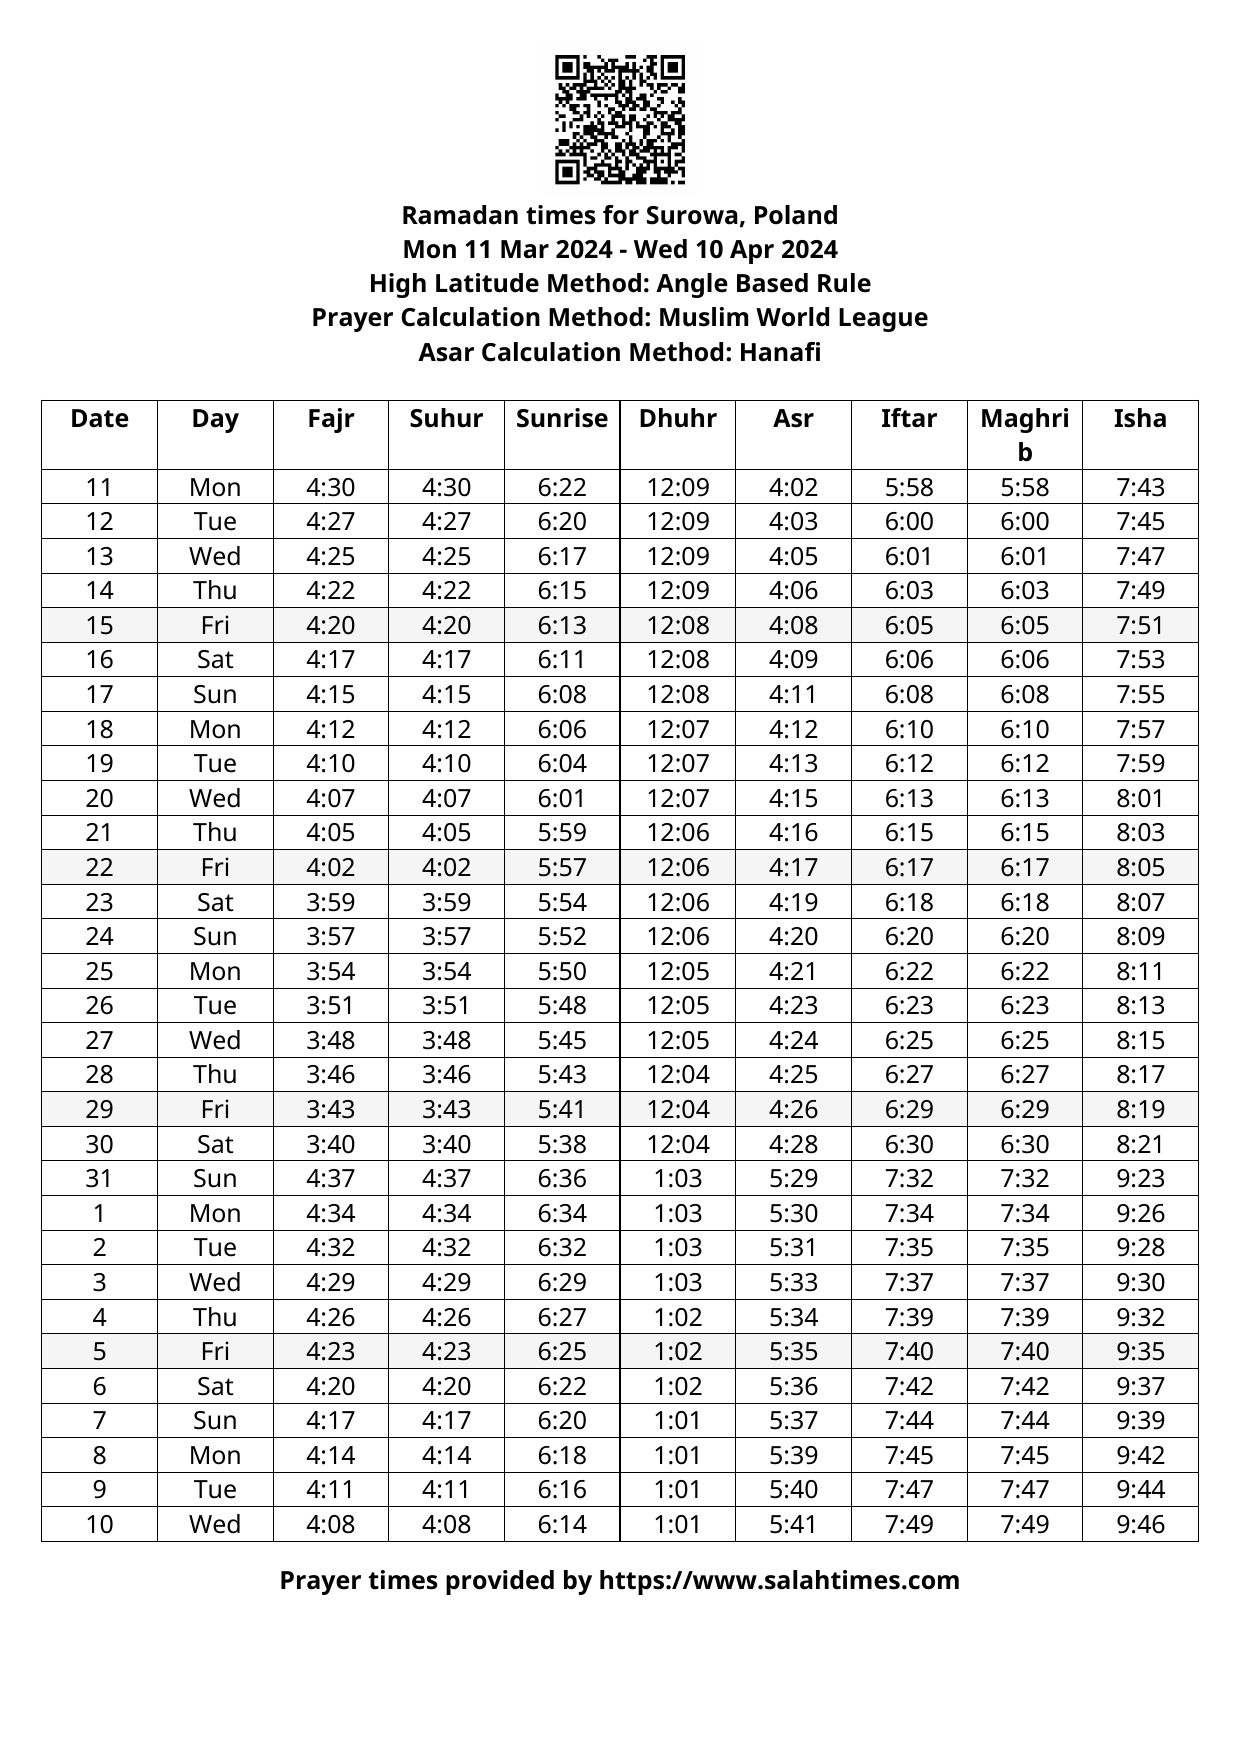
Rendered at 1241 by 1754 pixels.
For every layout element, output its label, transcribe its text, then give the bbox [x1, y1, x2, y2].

table_cell Wed [158, 1023, 273, 1057]
table_cell 4:34 [274, 1196, 388, 1229]
table_cell 4:13 [736, 746, 851, 780]
table_cell 6:20 [505, 1404, 619, 1437]
table_cell 4:11 [389, 1473, 504, 1506]
table_cell 20 [42, 781, 157, 814]
table_cell 6:23 [852, 989, 967, 1022]
table_cell 2 [42, 1231, 157, 1264]
table_cell 12:09 [621, 574, 735, 607]
table_cell 6:17 [968, 850, 1082, 884]
table_cell 3:51 [389, 989, 504, 1022]
table_cell 5:37 [736, 1404, 851, 1437]
table_cell 12:04 [621, 1092, 735, 1126]
table_header Date [42, 401, 157, 469]
table_cell 7:35 [852, 1231, 967, 1264]
table_cell 16 [42, 643, 157, 676]
table_cell 4:22 [389, 574, 504, 607]
table_cell 4:07 [274, 781, 388, 814]
table_cell 3:59 [389, 885, 504, 918]
table_cell 4:17 [736, 850, 851, 884]
table_cell 12:04 [621, 1127, 735, 1160]
table_cell 26 [42, 989, 157, 1022]
table_cell 9:37 [1083, 1369, 1198, 1402]
table_cell 13 [42, 539, 157, 572]
table_cell Thu [158, 1300, 273, 1333]
table_cell 1:01 [621, 1438, 735, 1472]
table_cell 6:13 [505, 608, 619, 642]
table_cell 3:40 [389, 1127, 504, 1160]
table_cell 12:07 [621, 746, 735, 780]
table_cell 7:44 [852, 1404, 967, 1437]
table_cell 6:11 [505, 643, 619, 676]
table_cell 5:31 [736, 1231, 851, 1264]
table_cell Sun [158, 677, 273, 711]
text Prayer times provided by https://www.salahtimes.com [42, 1563, 1198, 1597]
table_cell 3:43 [389, 1092, 504, 1126]
table_cell 4:11 [736, 677, 851, 711]
table_cell 19 [42, 746, 157, 780]
table_cell 4:17 [274, 643, 388, 676]
table_cell Sun [158, 1161, 273, 1195]
table_cell 4:27 [274, 504, 388, 538]
table_cell 10 [42, 1507, 157, 1541]
table_cell 5:41 [736, 1507, 851, 1541]
table_cell 21 [42, 816, 157, 849]
table_cell 7:42 [968, 1369, 1082, 1402]
table_cell Mon [158, 712, 273, 745]
table_cell 4:03 [736, 504, 851, 538]
table_cell 6:13 [968, 781, 1082, 814]
table_cell 7:51 [1083, 608, 1198, 642]
table_cell 1 [42, 1196, 157, 1229]
table_cell 5:39 [736, 1438, 851, 1472]
table_cell 6:30 [968, 1127, 1082, 1160]
table_cell 6:08 [852, 677, 967, 711]
table_cell 12:06 [621, 919, 735, 953]
table_cell Sat [158, 885, 273, 918]
table_cell 4:19 [736, 885, 851, 918]
table_cell 6:22 [852, 954, 967, 987]
table_cell 4:14 [389, 1438, 504, 1472]
table_cell 6:18 [852, 885, 967, 918]
table_cell 7:40 [968, 1334, 1082, 1368]
table_cell 4:34 [389, 1196, 504, 1229]
table_cell 8:07 [1083, 885, 1198, 918]
table_cell 4:15 [389, 677, 504, 711]
table_cell 27 [42, 1023, 157, 1057]
table_cell 4:09 [736, 643, 851, 676]
text High Latitude Method: Angle Based Rule [42, 266, 1198, 300]
picture [542, 41, 699, 198]
table_cell 4:17 [389, 1404, 504, 1437]
table_cell 18 [42, 712, 157, 745]
table_cell 9:32 [1083, 1300, 1198, 1333]
table_cell 7:34 [968, 1196, 1082, 1229]
table_cell 5:40 [736, 1473, 851, 1506]
table_cell 6:18 [505, 1438, 619, 1472]
table_cell 4:20 [389, 1369, 504, 1402]
table_cell 6:00 [968, 504, 1082, 538]
table_cell 30 [42, 1127, 157, 1160]
table_cell 3:57 [274, 919, 388, 953]
table_cell 5:34 [736, 1300, 851, 1333]
table_cell 12:04 [621, 1058, 735, 1091]
table_cell 29 [42, 1092, 157, 1126]
table_cell 7:59 [1083, 746, 1198, 780]
table_cell 7:42 [852, 1369, 967, 1402]
table_cell 4:11 [274, 1473, 388, 1506]
table_cell 6:32 [505, 1231, 619, 1264]
table_cell 1:02 [621, 1369, 735, 1402]
table_cell 7:47 [852, 1473, 967, 1506]
table_cell 4:10 [389, 746, 504, 780]
table_cell Mon [158, 954, 273, 987]
table_cell 3:51 [274, 989, 388, 1022]
table_cell 4:28 [736, 1127, 851, 1160]
table_cell 6:05 [852, 608, 967, 642]
table_cell 4:02 [389, 850, 504, 884]
text Prayer Calculation Method: Muslim World League [42, 300, 1198, 334]
table_cell 9:35 [1083, 1334, 1198, 1368]
table_cell 6:22 [505, 470, 619, 503]
table_cell 7:37 [968, 1265, 1082, 1299]
table_cell 8:03 [1083, 816, 1198, 849]
table_cell Sat [158, 1127, 273, 1160]
table_cell 4:05 [274, 816, 388, 849]
table_cell Mon [158, 470, 273, 503]
table_cell 14 [42, 574, 157, 607]
table_cell 6:08 [968, 677, 1082, 711]
table_cell 6 [42, 1369, 157, 1402]
table_cell 7:40 [852, 1334, 967, 1368]
table_header Maghrib [968, 401, 1082, 469]
text Asar Calculation Method: Hanafi [42, 334, 1198, 368]
table_cell Fri [158, 1092, 273, 1126]
table_cell 5:48 [505, 989, 619, 1022]
table_cell 6:22 [968, 954, 1082, 987]
table_cell 5:41 [505, 1092, 619, 1126]
table_cell 3:59 [274, 885, 388, 918]
table_cell 3:43 [274, 1092, 388, 1126]
table_cell Wed [158, 539, 273, 572]
table_cell Tue [158, 989, 273, 1022]
table_cell 7:37 [852, 1265, 967, 1299]
table_cell 3:48 [274, 1023, 388, 1057]
table_cell 1:03 [621, 1231, 735, 1264]
table_header Sunrise [505, 401, 619, 469]
table_cell Tue [158, 746, 273, 780]
table_cell 9:26 [1083, 1196, 1198, 1229]
table_cell 6:01 [852, 539, 967, 572]
table_cell 6:17 [505, 539, 619, 572]
table_cell Fri [158, 608, 273, 642]
table_cell Mon [158, 1196, 273, 1229]
table_cell 5:33 [736, 1265, 851, 1299]
table_cell 12:07 [621, 781, 735, 814]
table_cell 4:24 [736, 1023, 851, 1057]
table_cell 12:06 [621, 816, 735, 849]
table_cell 7:34 [852, 1196, 967, 1229]
table_cell 6:03 [968, 574, 1082, 607]
table_cell 4:37 [389, 1161, 504, 1195]
table_cell 7:53 [1083, 643, 1198, 676]
table_header Isha [1083, 401, 1198, 469]
table_cell 1:01 [621, 1507, 735, 1541]
table_cell 4:20 [274, 1369, 388, 1402]
table_cell 23 [42, 885, 157, 918]
table_header Dhuhr [621, 401, 735, 469]
table_cell 6:27 [852, 1058, 967, 1091]
table_cell 8:13 [1083, 989, 1198, 1022]
table_cell 3:57 [389, 919, 504, 953]
table_cell Wed [158, 1507, 273, 1541]
table_cell 1:02 [621, 1334, 735, 1368]
table_cell 1:02 [621, 1300, 735, 1333]
table_cell 6:29 [505, 1265, 619, 1299]
table_cell 12:09 [621, 539, 735, 572]
table_cell 4:26 [736, 1092, 851, 1126]
table_header Suhur [389, 401, 504, 469]
table_cell 12:09 [621, 470, 735, 503]
table_cell 4:12 [274, 712, 388, 745]
table_cell 4:02 [736, 470, 851, 503]
table_cell Sat [158, 643, 273, 676]
table_cell Thu [158, 574, 273, 607]
table_cell 12:05 [621, 989, 735, 1022]
table_cell 5:43 [505, 1058, 619, 1091]
table_cell 6:10 [968, 712, 1082, 745]
table_cell 6:14 [505, 1507, 619, 1541]
table_cell 8:19 [1083, 1092, 1198, 1126]
table_cell 6:12 [852, 746, 967, 780]
table_cell 4:17 [389, 643, 504, 676]
table_cell Wed [158, 1265, 273, 1299]
table_cell 6:20 [852, 919, 967, 953]
table_cell 6:23 [968, 989, 1082, 1022]
table_cell 4:17 [274, 1404, 388, 1437]
table_cell 4:30 [389, 470, 504, 503]
table_cell 4:29 [389, 1265, 504, 1299]
table_cell 3 [42, 1265, 157, 1299]
table_cell 6:06 [968, 643, 1082, 676]
table_cell 6:00 [852, 504, 967, 538]
table_cell 12:09 [621, 504, 735, 538]
table_cell 7:49 [852, 1507, 967, 1541]
table_cell 8 [42, 1438, 157, 1472]
table_cell 6:15 [852, 816, 967, 849]
table_cell 12:06 [621, 885, 735, 918]
table_cell 12:05 [621, 1023, 735, 1057]
table_cell 8:11 [1083, 954, 1198, 987]
table_header Day [158, 401, 273, 469]
table_cell 7:47 [1083, 539, 1198, 572]
table_cell 4:23 [389, 1334, 504, 1368]
table_cell 7:47 [968, 1473, 1082, 1506]
table_cell 8:15 [1083, 1023, 1198, 1057]
table_cell Sun [158, 919, 273, 953]
table_cell Thu [158, 1058, 273, 1091]
table_cell Sat [158, 1369, 273, 1402]
table_cell 9:44 [1083, 1473, 1198, 1506]
table_cell 4:20 [389, 608, 504, 642]
table_cell 25 [42, 954, 157, 987]
table_cell 7:55 [1083, 677, 1198, 711]
table_cell 4:26 [274, 1300, 388, 1333]
table_cell 12:08 [621, 608, 735, 642]
table_header Iftar [852, 401, 967, 469]
table_cell 4:15 [274, 677, 388, 711]
table_cell 7:43 [1083, 470, 1198, 503]
table_cell 7:49 [968, 1507, 1082, 1541]
table_cell 15 [42, 608, 157, 642]
table_cell 12:07 [621, 712, 735, 745]
table_cell 4:25 [274, 539, 388, 572]
table_cell 6:29 [852, 1092, 967, 1126]
table_cell 5:58 [852, 470, 967, 503]
table_cell 4:25 [736, 1058, 851, 1091]
table_cell 4:14 [274, 1438, 388, 1472]
table_cell 9:30 [1083, 1265, 1198, 1299]
table_cell 5:45 [505, 1023, 619, 1057]
table_cell Sun [158, 1404, 273, 1437]
table_cell 4:16 [736, 816, 851, 849]
table_cell 7:44 [968, 1404, 1082, 1437]
table_cell 4:37 [274, 1161, 388, 1195]
table_cell 4:23 [274, 1334, 388, 1368]
table_cell Fri [158, 1334, 273, 1368]
table_cell 5:29 [736, 1161, 851, 1195]
table_cell 6:25 [505, 1334, 619, 1368]
table_cell 6:17 [852, 850, 967, 884]
table_cell 12:08 [621, 677, 735, 711]
table_cell 7:32 [852, 1161, 967, 1195]
table_cell 12:08 [621, 643, 735, 676]
table_cell 4:32 [274, 1231, 388, 1264]
table_cell 6:27 [968, 1058, 1082, 1091]
table_cell 12 [42, 504, 157, 538]
table_cell 4:21 [736, 954, 851, 987]
table_cell 4:30 [274, 470, 388, 503]
table_cell 12:06 [621, 850, 735, 884]
table_cell 12:05 [621, 954, 735, 987]
table_cell 3:54 [274, 954, 388, 987]
table_cell Mon [158, 1438, 273, 1472]
table_cell Tue [158, 1231, 273, 1264]
table_cell 4:15 [736, 781, 851, 814]
table_cell 7 [42, 1404, 157, 1437]
table_cell 3:48 [389, 1023, 504, 1057]
table_cell 9:39 [1083, 1404, 1198, 1437]
table_cell 5:52 [505, 919, 619, 953]
table_cell 5 [42, 1334, 157, 1368]
table_cell 4 [42, 1300, 157, 1333]
table_cell 8:05 [1083, 850, 1198, 884]
table_cell 4:10 [274, 746, 388, 780]
table_cell 5:54 [505, 885, 619, 918]
table_cell 5:38 [505, 1127, 619, 1160]
table_cell 9:28 [1083, 1231, 1198, 1264]
table_cell 4:12 [736, 712, 851, 745]
table_cell 5:58 [968, 470, 1082, 503]
table_cell 6:30 [852, 1127, 967, 1160]
table_cell 6:06 [505, 712, 619, 745]
table_cell 4:08 [389, 1507, 504, 1541]
table_cell 6:36 [505, 1161, 619, 1195]
table_cell 7:39 [968, 1300, 1082, 1333]
table_cell 6:29 [968, 1092, 1082, 1126]
table_cell 11 [42, 470, 157, 503]
table_cell 6:13 [852, 781, 967, 814]
table_cell 4:23 [736, 989, 851, 1022]
table_cell 3:54 [389, 954, 504, 987]
table_cell 28 [42, 1058, 157, 1091]
text Mon 11 Mar 2024 - Wed 10 Apr 2024 [42, 232, 1198, 266]
table_cell 6:22 [505, 1369, 619, 1402]
table_cell 7:39 [852, 1300, 967, 1333]
table_cell 4:08 [274, 1507, 388, 1541]
table_cell Fri [158, 850, 273, 884]
table_cell 4:02 [274, 850, 388, 884]
table_cell 6:10 [852, 712, 967, 745]
table_cell 6:06 [852, 643, 967, 676]
table_cell 4:06 [736, 574, 851, 607]
table_cell 6:04 [505, 746, 619, 780]
table_cell 9:46 [1083, 1507, 1198, 1541]
table_cell 9:42 [1083, 1438, 1198, 1472]
table_cell 6:27 [505, 1300, 619, 1333]
table_header Asr [736, 401, 851, 469]
table_cell 31 [42, 1161, 157, 1195]
table_cell 9:23 [1083, 1161, 1198, 1195]
table_cell 5:50 [505, 954, 619, 987]
table_cell 6:25 [852, 1023, 967, 1057]
table_cell 3:46 [389, 1058, 504, 1091]
table_cell 17 [42, 677, 157, 711]
table_cell 6:08 [505, 677, 619, 711]
table_cell 4:05 [736, 539, 851, 572]
table_cell 5:30 [736, 1196, 851, 1229]
table_cell 7:45 [968, 1438, 1082, 1472]
table_cell 1:03 [621, 1196, 735, 1229]
table_cell Wed [158, 781, 273, 814]
table_cell 7:35 [968, 1231, 1082, 1264]
table_cell Tue [158, 504, 273, 538]
table_cell 4:20 [274, 608, 388, 642]
table_cell 4:25 [389, 539, 504, 572]
table_cell 8:09 [1083, 919, 1198, 953]
table_cell 6:20 [968, 919, 1082, 953]
table_cell 6:18 [968, 885, 1082, 918]
table_cell 6:12 [968, 746, 1082, 780]
table_cell 4:26 [389, 1300, 504, 1333]
table_cell 6:05 [968, 608, 1082, 642]
table_cell 4:27 [389, 504, 504, 538]
table_cell 7:32 [968, 1161, 1082, 1195]
table_cell 5:36 [736, 1369, 851, 1402]
table_cell 5:59 [505, 816, 619, 849]
table_cell 4:07 [389, 781, 504, 814]
table_cell 8:01 [1083, 781, 1198, 814]
table_cell 6:25 [968, 1023, 1082, 1057]
table_cell Thu [158, 816, 273, 849]
table_cell 4:05 [389, 816, 504, 849]
table_cell 5:57 [505, 850, 619, 884]
table_cell 7:57 [1083, 712, 1198, 745]
table_cell 4:08 [736, 608, 851, 642]
table_cell 4:32 [389, 1231, 504, 1264]
table_cell 9 [42, 1473, 157, 1506]
table_header Fajr [274, 401, 388, 469]
table_cell 4:22 [274, 574, 388, 607]
table_cell 3:46 [274, 1058, 388, 1091]
table_cell 8:21 [1083, 1127, 1198, 1160]
table_cell 7:49 [1083, 574, 1198, 607]
table_cell 6:01 [968, 539, 1082, 572]
table_cell 4:20 [736, 919, 851, 953]
table_cell 6:03 [852, 574, 967, 607]
table_cell 24 [42, 919, 157, 953]
table_cell 1:01 [621, 1404, 735, 1437]
table_cell 5:35 [736, 1334, 851, 1368]
table_cell 6:15 [505, 574, 619, 607]
table_cell 6:01 [505, 781, 619, 814]
table_cell 4:12 [389, 712, 504, 745]
text Ramadan times for Surowa, Poland [42, 198, 1198, 232]
table_cell 1:01 [621, 1473, 735, 1506]
table_cell 7:45 [852, 1438, 967, 1472]
table_cell 6:34 [505, 1196, 619, 1229]
table_cell 7:45 [1083, 504, 1198, 538]
table_cell 1:03 [621, 1265, 735, 1299]
table_cell 4:29 [274, 1265, 388, 1299]
table_cell 3:40 [274, 1127, 388, 1160]
table_cell Tue [158, 1473, 273, 1506]
table_cell 22 [42, 850, 157, 884]
table_cell 6:16 [505, 1473, 619, 1506]
table_cell 6:15 [968, 816, 1082, 849]
table_cell 1:03 [621, 1161, 735, 1195]
table_cell 6:20 [505, 504, 619, 538]
table_cell 8:17 [1083, 1058, 1198, 1091]
